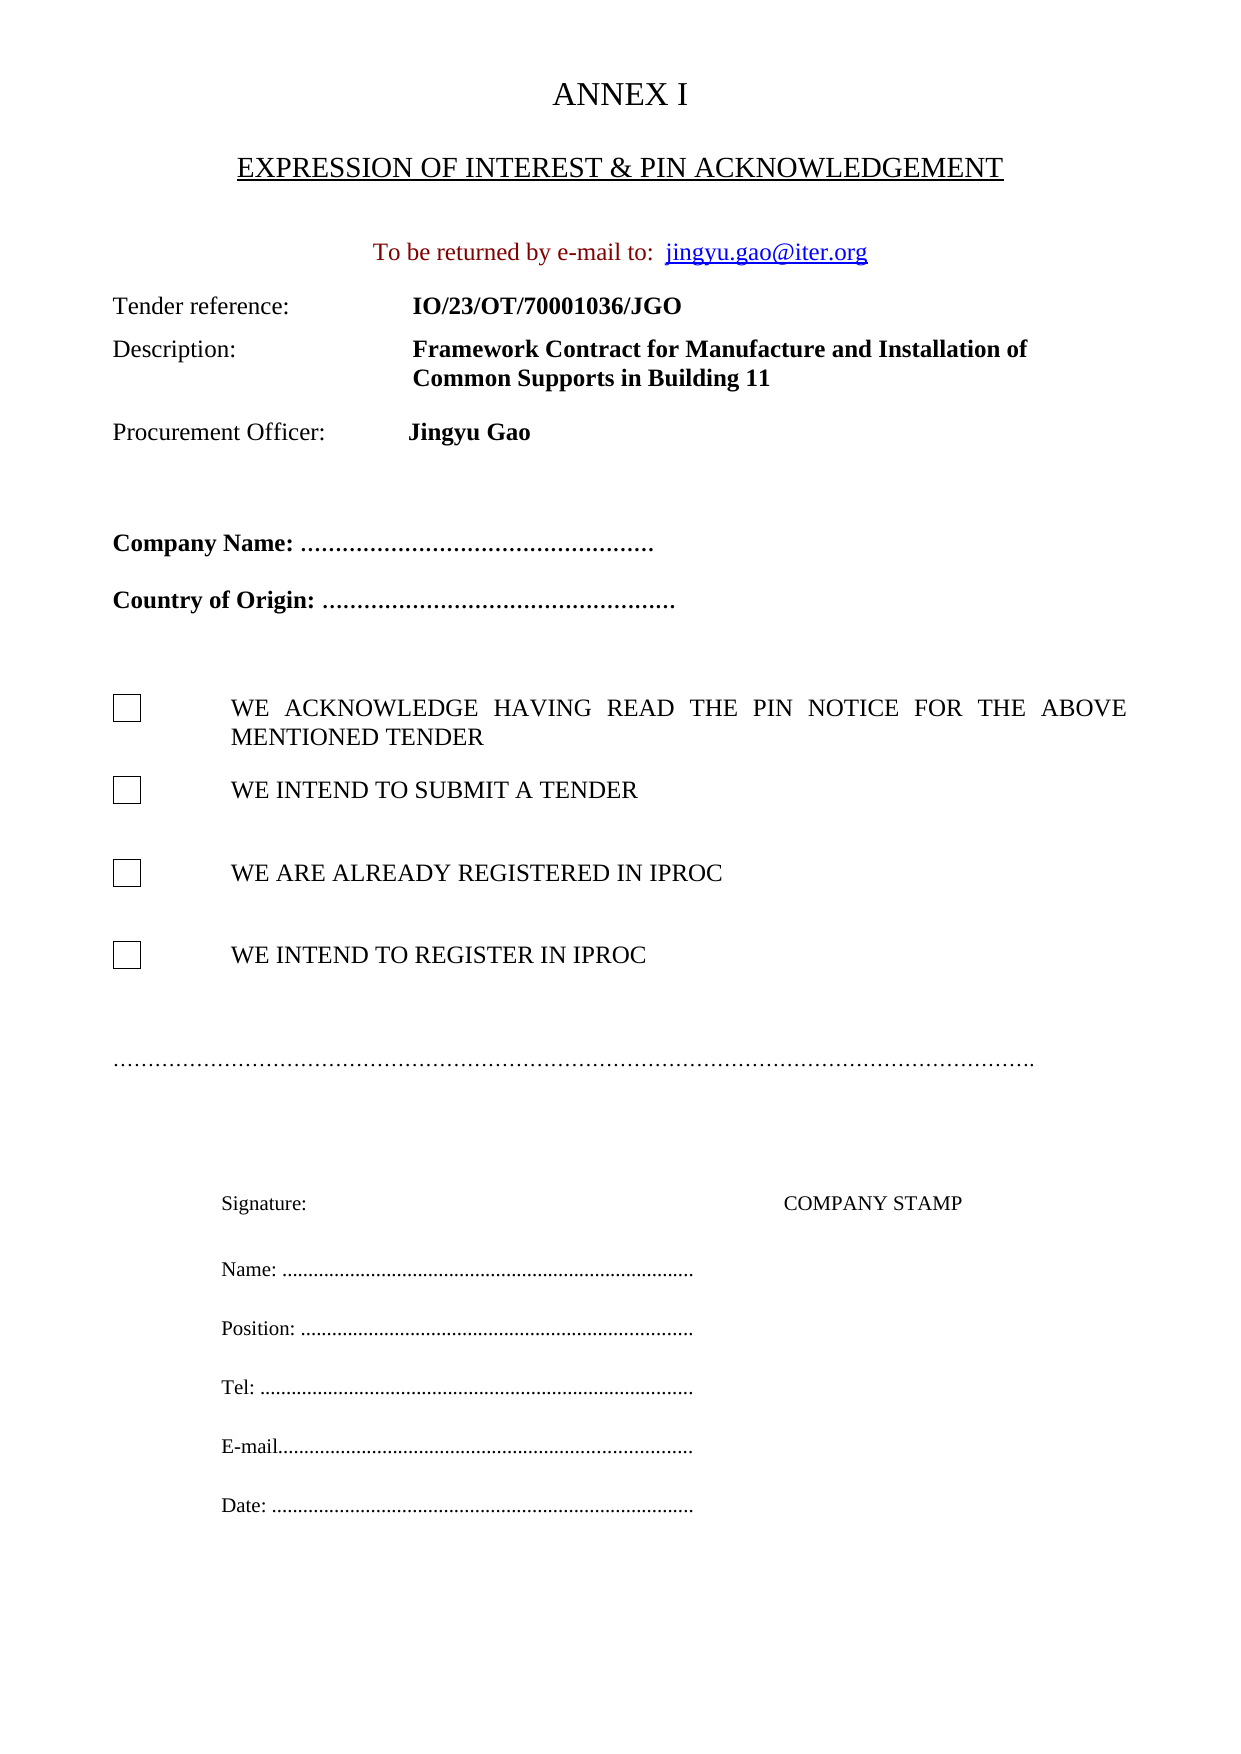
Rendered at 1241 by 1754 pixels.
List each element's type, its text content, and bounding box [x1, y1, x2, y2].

text Company Name: …………………………………………… [112, 528, 1128, 557]
text Country of Origin: …………………………………………… [112, 585, 1128, 614]
text EXPRESSION OF INTEREST & PIN ACKNOWLEDGEMENT [112, 150, 1128, 183]
text WE INTEND TO REGISTER IN IPROC [112, 940, 1128, 969]
table_cell Date: [210, 1476, 716, 1535]
table_cell Position: [210, 1299, 716, 1358]
table_cell E-mail [210, 1417, 716, 1476]
text Tender reference: IO/23/OT/70001036/JGO [112, 291, 1128, 320]
table_header COMPANY STAMP [716, 1143, 1030, 1535]
table_cell Name: [210, 1240, 716, 1298]
table_cell Tel: [210, 1358, 716, 1417]
table_header Signature: [210, 1143, 716, 1239]
text Procurement Officer: Jingyu Gao [112, 417, 1128, 445]
text WE ARE ALREADY REGISTERED IN IPROC [112, 858, 1128, 887]
text To be returned by e-mail to: jingyu.gao@iter.org [112, 237, 1128, 266]
text Description: Framework Contract for Manufacture and Installation of Common Supports in Building 11 [112, 334, 1128, 392]
text WE INTEND TO SUBMIT A TENDER [112, 775, 1128, 804]
text WE ACKNOWLEDGE HAVING READ THE PIN NOTICE FOR THE ABOVE MENTIONED TENDER [112, 693, 1128, 750]
text ……………………………………………………………………………………………………………………. [112, 1047, 1128, 1071]
